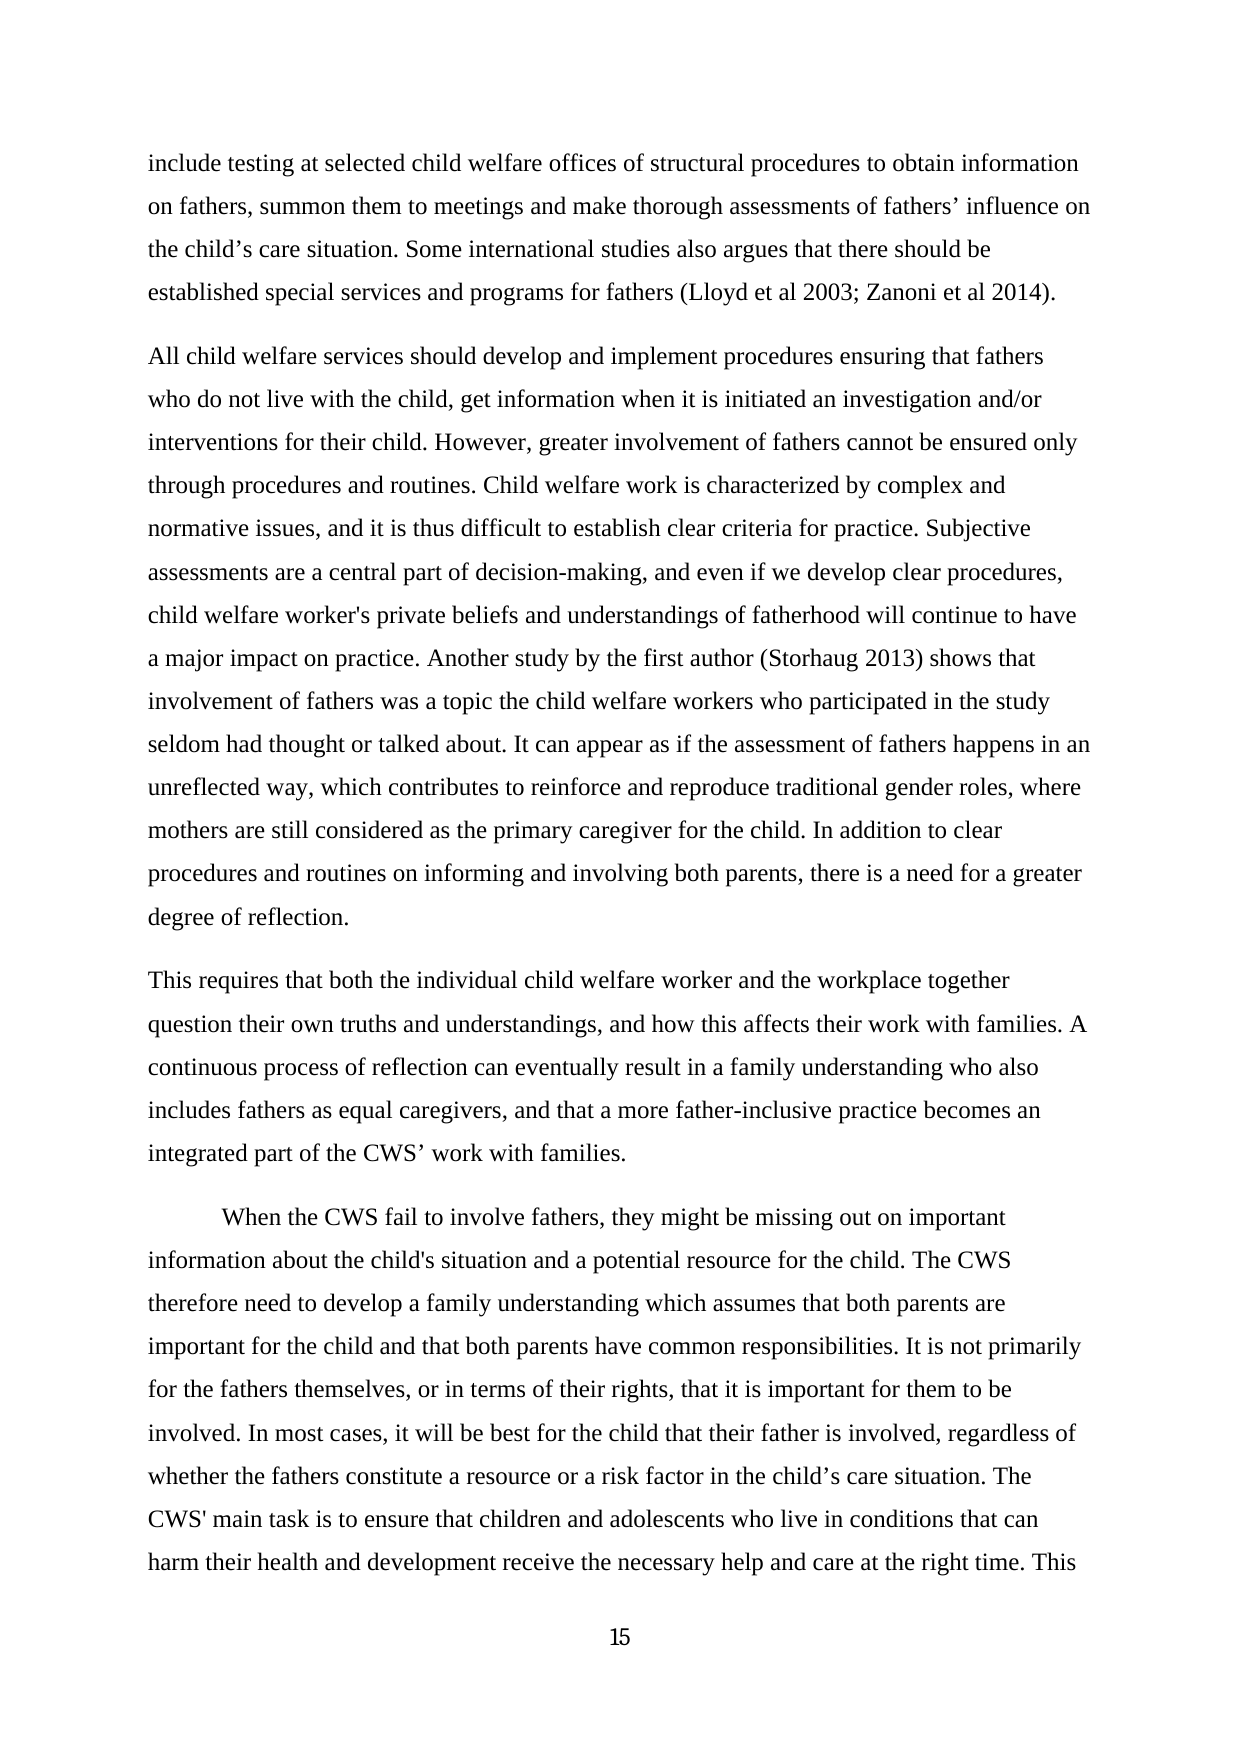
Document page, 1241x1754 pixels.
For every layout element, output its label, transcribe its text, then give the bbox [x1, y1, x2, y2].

text All child welfare services should develop and implement procedures ensuring that fathers who do not live with the child, get information when it is initiated an investigation and/or interventions for their child. However, greater involvement of fathers cannot be ensured only through procedures and routines. Child welfare work is characterized by complex and normative issues, and it is thus difficult to establish clear criteria for practice. Subjective assessments are a central part of decision-making, and even if we develop clear procedures, child welfare worker's private beliefs and understandings of fatherhood will continue to have a major impact on practice. Another study by the first author (Storhaug 2013) shows that involvement of fathers was a topic the child welfare workers who participated in the study seldom had thought or talked about. It can appear as if the assessment of fathers happens in an unreflected way, which contributes to reinforce and reproduce traditional gender roles, where mothers are still considered as the primary caregiver for the child. In addition to clear procedures and routines on informing and involving both parents, there is a need for a greater degree of reflection. [148, 341, 1093, 930]
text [148, 148, 1093, 306]
text This requires that both the individual child welfare worker and the workplace together question their own truths and understandings, and how this affects their work with families. A continuous process of reflection can eventually result in a family understanding who also includes fathers as equal caregivers, and that a more father-inclusive practice becomes an integrated part of the CWS’ work with families. [148, 966, 1093, 1167]
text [148, 1202, 1093, 1576]
